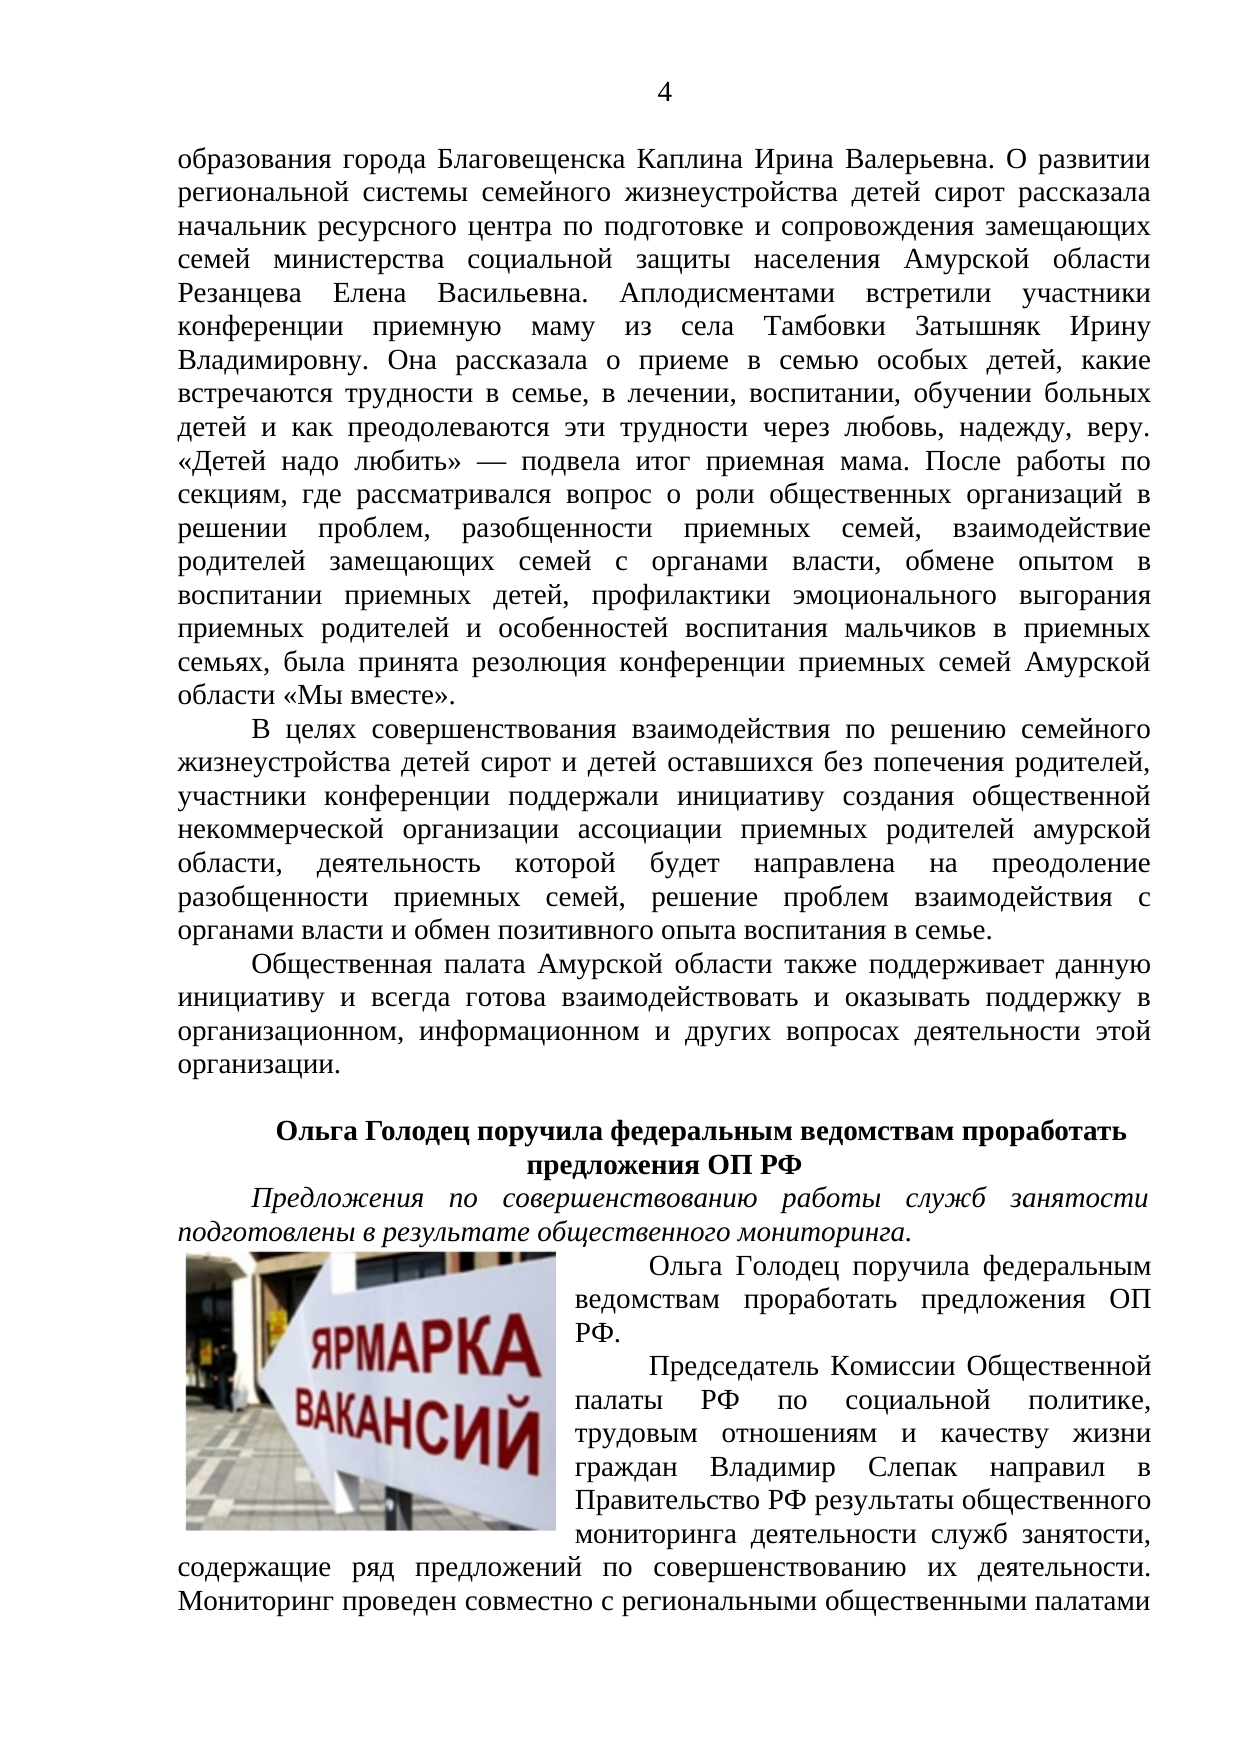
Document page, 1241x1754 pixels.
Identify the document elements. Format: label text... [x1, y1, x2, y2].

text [177, 1348, 1152, 1617]
text Ольга Голодец поручила федеральным ведомствам проработать предложения ОП РФ. [177, 1248, 1152, 1348]
subtitle Ольга Голодец поручила федеральным ведомствам проработать предложения ОП РФ [177, 1113, 1152, 1181]
text Общественная палата Амурской области также поддерживает данную инициативу и всегда готова взаимодействовать и оказывать поддержку в организационном, информационном и других вопросах деятельности этой организации. [177, 946, 1152, 1080]
text В целях совершенствования взаимодействия по решению семейного жизнеустройства детей сирот и детей оставшихся без попечения родителей, участники конференции поддержали инициативу создания общественной некоммерческой организации ассоциации приемных родителей амурской области, деятельность которой будет направлена на преодоление разобщенности приемных семей, решение проблем взаимодействия с органами власти и обмен позитивного опыта воспитания в семье. [177, 711, 1152, 946]
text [177, 141, 1152, 711]
text Предложения по совершенствованию работы служб занятости подготовлены в результате общественного мониторинга. [177, 1181, 1152, 1248]
picture [183, 1249, 556, 1531]
